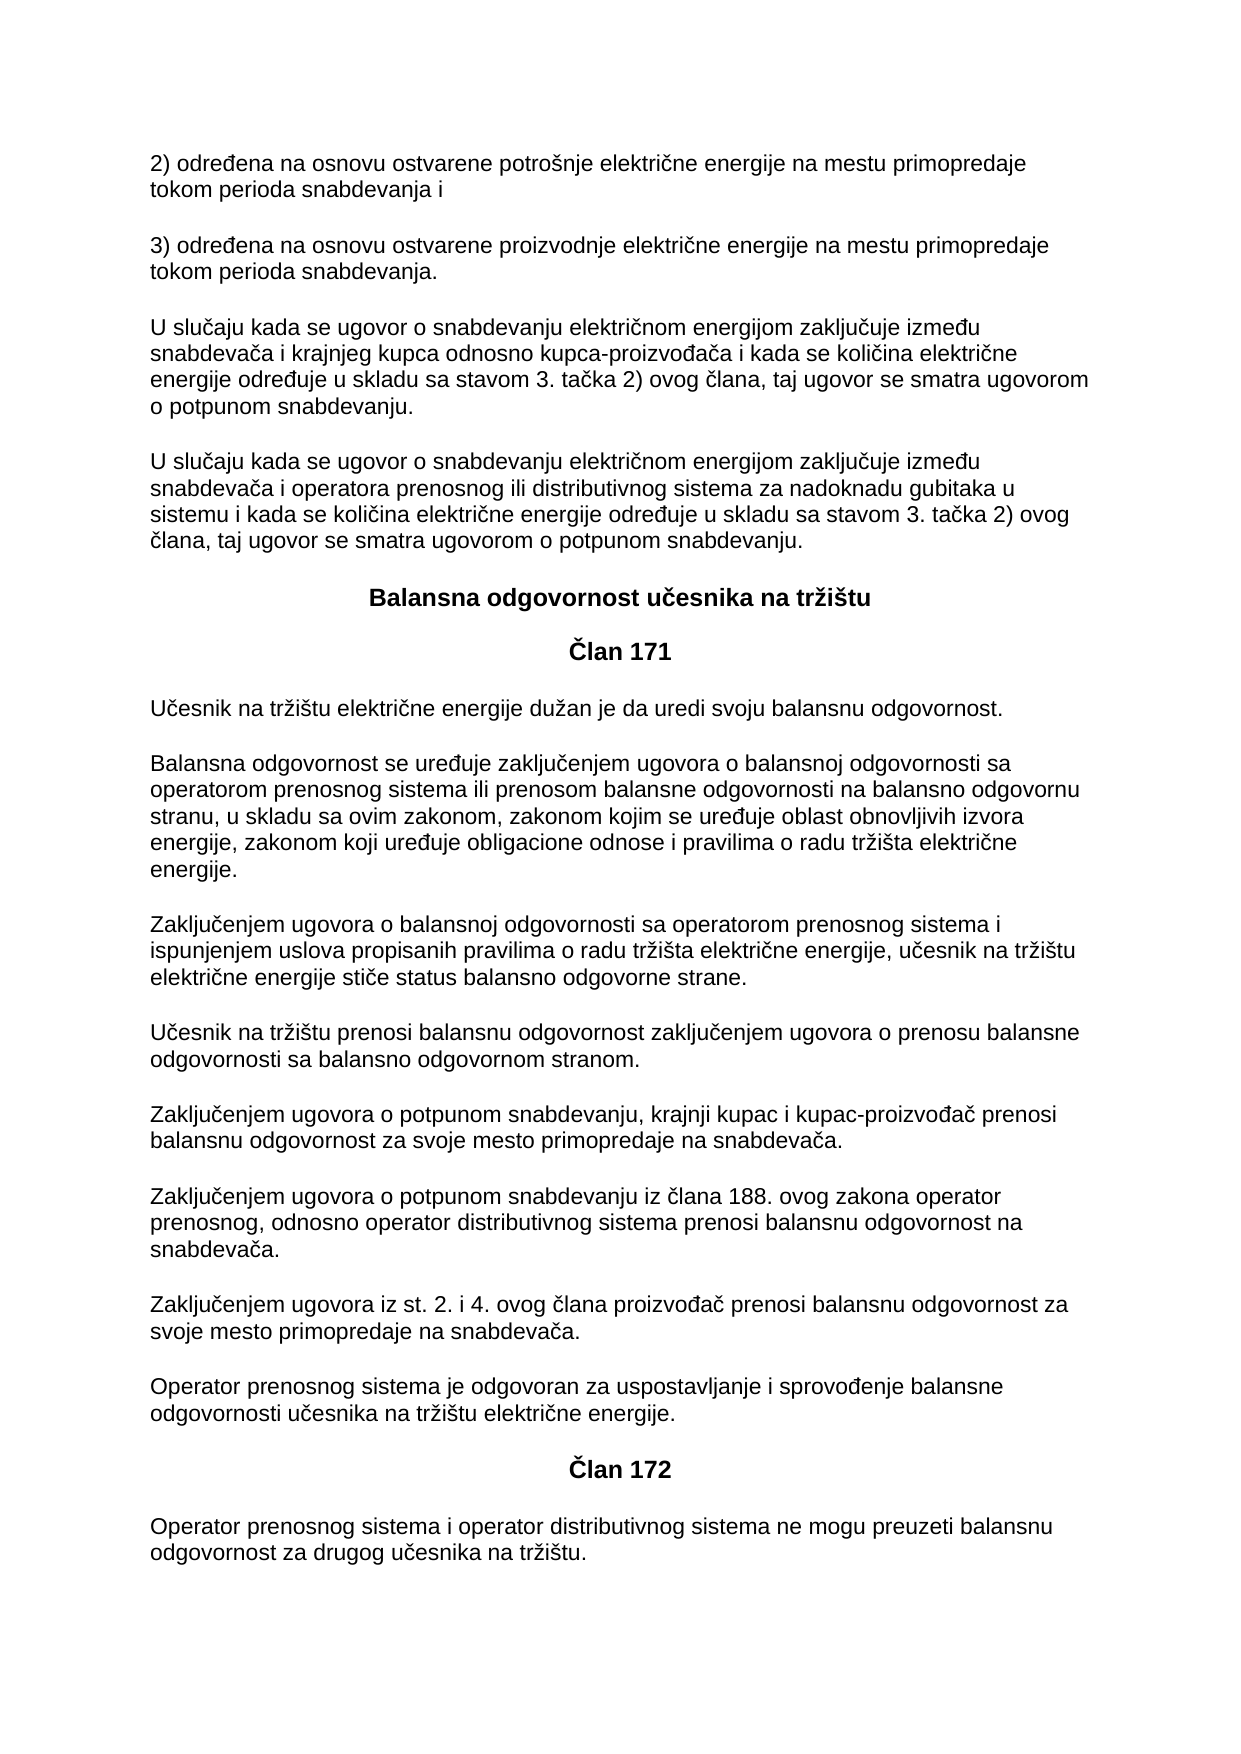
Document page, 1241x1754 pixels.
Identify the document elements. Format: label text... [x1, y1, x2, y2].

text Zaključenjem ugovora o balansnoj odgovornosti sa operatorom prenosnog sistema i ispunjenjem uslova propisanih pravilima o radu tržišta električne energije, učesnik na tržištu električne energije stiče status balansno odgovorne strane. [150, 911, 1090, 990]
text U slučaju kada se ugovor o snabdevanju električnom energijom zaključuje između snabdevača i operatora prenosnog ili distributivnog sistema za nadoknadu gubitaka u sistemu i kada se količina električne energije određuje u skladu sa stavom 3. tačka 2) ovog člana, taj ugovor se smatra ugovorom o potpunom snabdevanju. [150, 448, 1090, 554]
text Učesnik na tržištu električne energije dužan je da uredi svoju balansnu odgovornost. [150, 694, 1090, 721]
text 2) određena na osnovu ostvarene potrošnje električne energije na mestu primopredaje tokom perioda snabdevanja i [150, 150, 1090, 203]
text Član 171 [150, 637, 1090, 665]
text U slučaju kada se ugovor o snabdevanju električnom energijom zaključuje između snabdevača i krajnjeg kupca odnosno kupca-proizvođača i kada se količina električne energije određuje u skladu sa stavom 3. tačka 2) ovog člana, taj ugovor se smatra ugovorom o potpunom snabdevanju. [150, 314, 1090, 419]
text Balansna odgovornost se uređuje zaključenjem ugovora o balansnoj odgovornosti sa operatorom prenosnog sistema ili prenosom balansne odgovornosti na balansno odgovornu stranu, u skladu sa ovim zakonom, zakonom kojim se uređuje oblast obnovljivih izvora energije, zakonom koji uređuje obligacione odnose i pravilima o radu tržišta električne energije. [150, 750, 1090, 882]
text 3) određena na osnovu ostvarene proizvodnje električne energije na mestu primopredaje tokom perioda snabdevanja. [150, 232, 1090, 284]
text Balansna odgovornost učesnika na tržištu [150, 583, 1090, 612]
text Zaključenjem ugovora iz st. 2. i 4. ovog člana proizvođač prenosi balansnu odgovornost za svoje mesto primopredaje na snabdevača. [150, 1291, 1090, 1344]
text Operator prenosnog sistema i operator distributivnog sistema ne mogu preuzeti balansnu odgovornost za drugog učesnika na tržištu. [150, 1513, 1090, 1566]
text Član 172 [150, 1455, 1090, 1484]
text Operator prenosnog sistema je odgovoran za uspostavljanje i sprovođenje balansne odgovornosti učesnika na tržištu električne energije. [150, 1373, 1090, 1426]
text Učesnik na tržištu prenosi balansnu odgovornost zaključenjem ugovora o prenosu balansne odgovornosti sa balansno odgovornom stranom. [150, 1019, 1090, 1072]
text Zaključenjem ugovora o potpunom snabdevanju iz člana 188. ovog zakona operator prenosnog, odnosno operator distributivnog sistema prenosi balansnu odgovornost na snabdevača. [150, 1183, 1090, 1262]
text Zaključenjem ugovora o potpunom snabdevanju, krajnji kupac i kupac-proizvođač prenosi balansnu odgovornost za svoje mesto primopredaje na snabdevača. [150, 1101, 1090, 1154]
